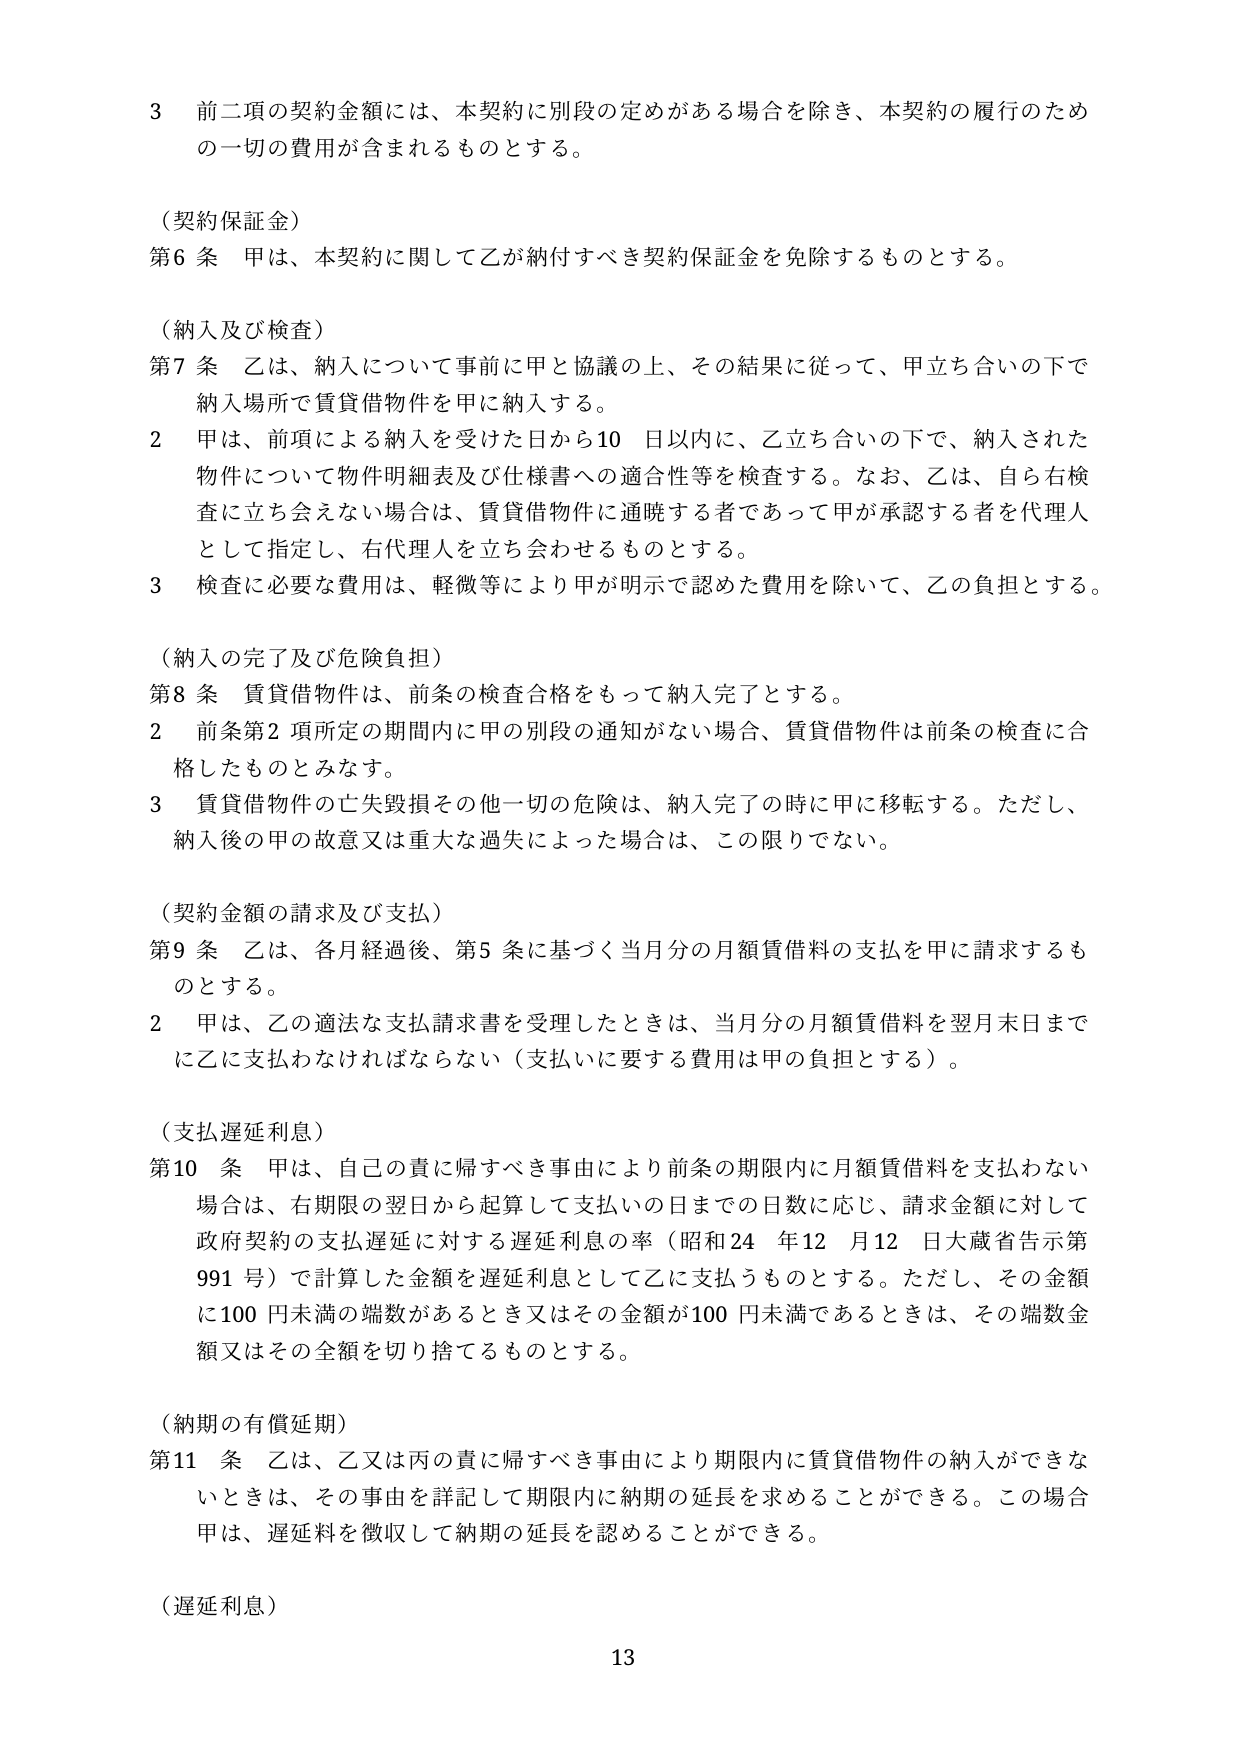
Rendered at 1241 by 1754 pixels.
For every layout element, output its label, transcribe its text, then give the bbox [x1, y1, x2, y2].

text 第6条 甲は、本契約に関して乙が納付すべき契約保証金を免除するものとする。 [149, 238, 1091, 274]
text 3 前二項の契約金額には、本契約に別段の定めがある場合を除き、本契約の履行のための一切の費用が含まれるものとする。 [149, 92, 1091, 165]
text 2 甲は、乙の適法な支払請求書を受理したときは、当月分の月額賃借料を翌月末日までに乙に支払わなければならない（支払いに要する費用は甲の負担とする）。 [149, 1003, 1091, 1076]
text 第11条 乙は、乙又は丙の責に帰すべき事由により期限内に賃貸借物件の納入ができないときは、その事由を詳記して期限内に納期の延長を求めることができる。この場合甲は、遅延料を徴収して納期の延長を認めることができる。 [149, 1441, 1091, 1550]
text 2 前条第2項所定の期間内に甲の別段の通知がない場合、賃貸借物件は前条の検査に合格したものとみなす。 [149, 712, 1091, 785]
text （遅延利息） [149, 1587, 1091, 1623]
text （納入の完了及び危険負担） [149, 639, 1091, 675]
text （契約金額の請求及び支払） [149, 894, 1091, 931]
text 第7条 乙は、納入について事前に甲と協議の上、その結果に従って、甲立ち合いの下で納入場所で賃貸借物件を甲に納入する。 [149, 347, 1091, 420]
text 第10条 甲は、自己の責に帰すべき事由により前条の期限内に月額賃借料を支払わない場合は、右期限の翌日から起算して支払いの日までの日数に応じ、請求金額に対して政府契約の支払遅延に対する遅延利息の率（昭和24年12月12日大蔵省告示第991号）で計算した金額を遅延利息として乙に支払うものとする。ただし、その金額に100円未満の端数があるとき又はその金額が100円未満であるときは、その端数金額又はその全額を切り捨てるものとする。 [149, 1149, 1091, 1368]
text （納入及び検査） [149, 311, 1091, 347]
text 第8条 賃貸借物件は、前条の検査合格をもって納入完了とする。 [149, 675, 1091, 712]
text 第9条 乙は、各月経過後、第5条に基づく当月分の月額賃借料の支払を甲に請求するものとする。 [149, 931, 1091, 1003]
text （支払遅延利息） [149, 1113, 1091, 1149]
text （契約保証金） [149, 201, 1091, 238]
text 3 賃貸借物件の亡失毀損その他一切の危険は、納入完了の時に甲に移転する。ただし、納入後の甲の故意又は重大な過失によった場合は、この限りでない。 [149, 785, 1091, 858]
text 2 甲は、前項による納入を受けた日から10日以内に、乙立ち合いの下で、納入された物件について物件明細表及び仕様書への適合性等を検査する。なお、乙は、自ら右検査に立ち会えない場合は、賃貸借物件に通暁する者であって甲が承認する者を代理人として指定し、右代理人を立ち会わせるものとする。 [149, 420, 1091, 566]
text 3 検査に必要な費用は、軽微等により甲が明示で認めた費用を除いて、乙の負担とする。 [149, 566, 1091, 602]
text （納期の有償延期） [149, 1404, 1091, 1441]
